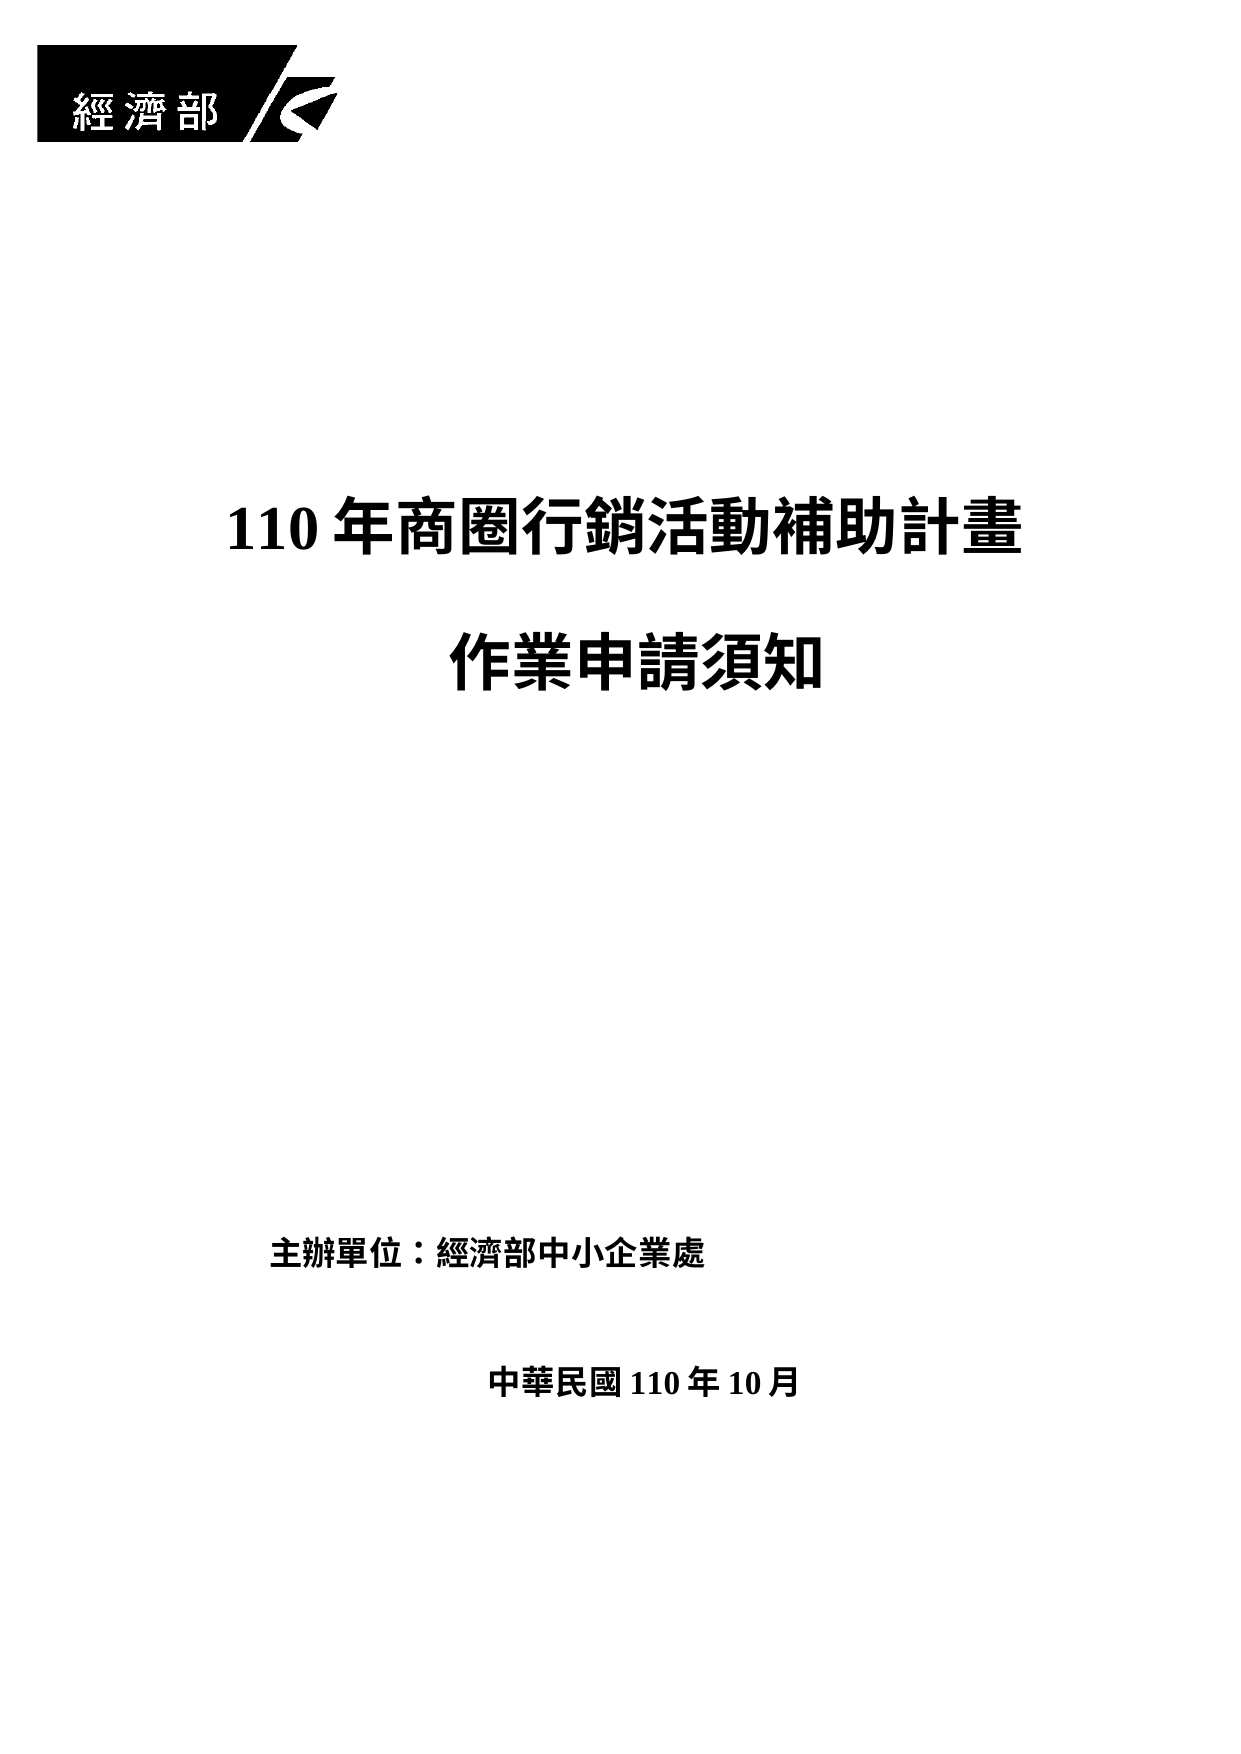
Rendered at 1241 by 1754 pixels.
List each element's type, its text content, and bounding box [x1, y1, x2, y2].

picture [37, 45, 338, 142]
text 作業申請須知 [112, 613, 1162, 703]
text 主辦單位：經濟部中小企業處 [127, 1226, 1162, 1274]
text 中華民國110年10月 [127, 1356, 1162, 1404]
text 110年商圈行銷活動補助計畫 [112, 477, 1162, 568]
